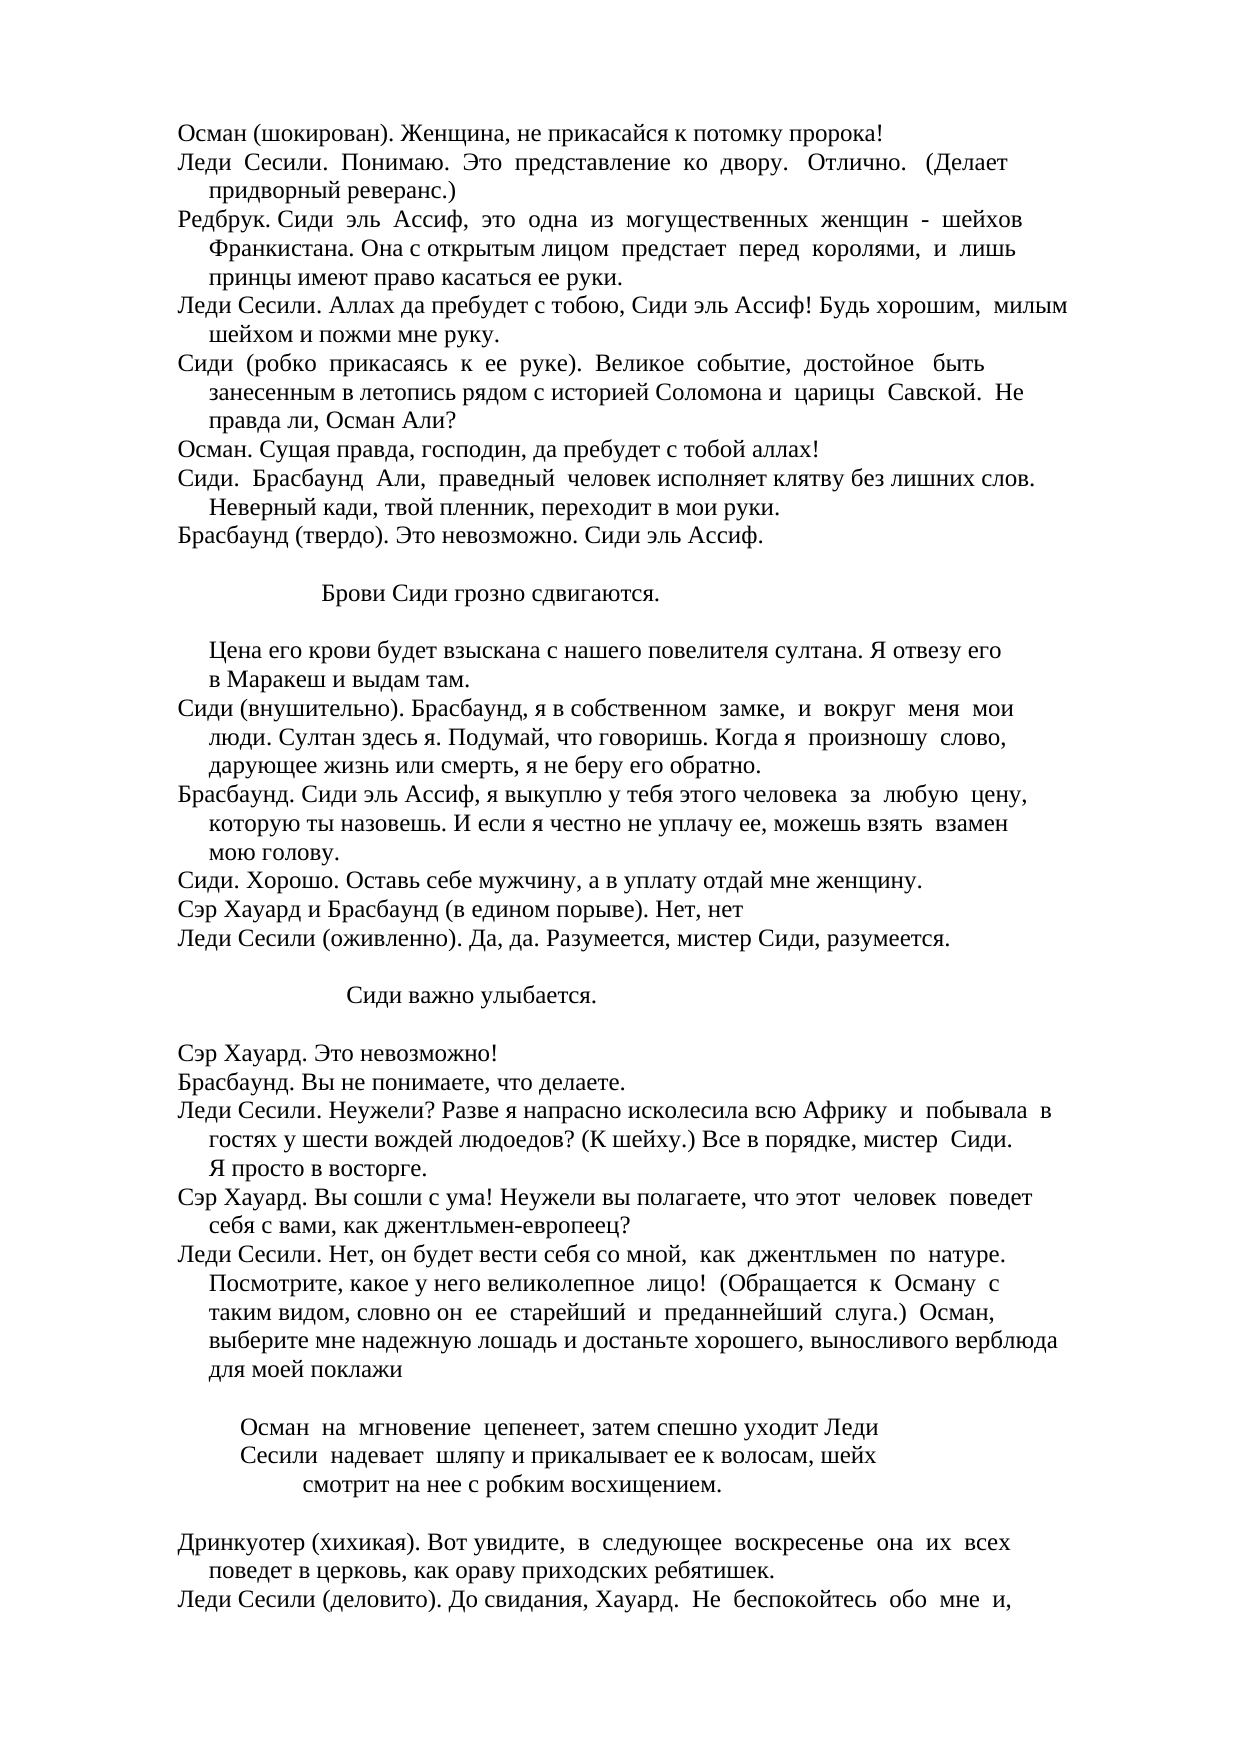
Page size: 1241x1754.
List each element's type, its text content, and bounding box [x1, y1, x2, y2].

text таким видом, словно он ее старейший и преданнейший слуга.) Осман, [177, 1297, 1152, 1326]
text смотрит на нее с робким восхищением. [177, 1469, 1152, 1498]
text дарующее жизнь или смерть, я не беру его обратно. [177, 751, 1152, 779]
text Сиди (робко прикасаясь к ее руке). Великое событие, достойное быть [177, 348, 1152, 377]
text Брасбаунд (твердо). Это невозможно. Сиди эль Ассиф. [177, 521, 1152, 549]
text Посмотрите, какое у него великолепное лицо! (Обращается к Осману с [177, 1268, 1152, 1297]
text Сэр Хауард. Вы сошли с ума! Неужели вы полагаете, что этот человек поведет [177, 1182, 1152, 1211]
text гостях у шести вождей людоедов? (К шейху.) Все в порядке, мистер Сиди. [177, 1124, 1152, 1153]
text Осман. Сущая правда, господин, да пребудет с тобой аллах! [177, 434, 1152, 463]
text Сиди. Хорошо. Оставь себе мужчину, а в уплату отдай мне женщину. [177, 866, 1152, 894]
text себя с вами, как джентльмен-европеец? [177, 1211, 1152, 1239]
text Я просто в восторге. [177, 1153, 1152, 1182]
text Цена его крови будет взыскана с нашего повелителя султана. Я отвезу его [177, 636, 1152, 664]
text Леди Сесили. Понимаю. Это представление ко двору. Отлично. (Делает [177, 147, 1152, 176]
text занесенным в летопись рядом с историей Соломона и царицы Савской. Не [177, 377, 1152, 406]
text Осман на мгновение цепенеет, затем спешно уходит Леди [177, 1412, 1152, 1441]
text принцы имеют право касаться ее руки. [177, 262, 1152, 291]
text Брови Сиди грозно сдвигаются. [177, 578, 1152, 607]
text Брасбаунд. Вы не понимаете, что делаете. [177, 1067, 1152, 1096]
text Сиди важно улыбается. [177, 981, 1152, 1009]
text Леди Сесили. Неужели? Разве я напрасно исколесила всю Африку и побывала в [177, 1096, 1152, 1124]
text Брасбаунд. Сиди эль Ассиф, я выкуплю у тебя этого человека за любую цену, [177, 779, 1152, 808]
text в Маракеш и выдам там. [177, 664, 1152, 693]
text Сесили надевает шляпу и прикалывает ее к волосам, шейх [177, 1441, 1152, 1469]
text Леди Сесили. Нет, он будет вести себя со мной, как джентльмен по натуре. [177, 1239, 1152, 1268]
text люди. Султан здесь я. Подумай, что говоришь. Когда я произношу слово, [177, 722, 1152, 751]
text шейхом и пожми мне руку. [177, 319, 1152, 348]
text Франкистана. Она с открытым лицом предстает перед королями, и лишь [177, 233, 1152, 262]
text правда ли, Осман Али? [177, 406, 1152, 434]
text Сэр Хауард. Это невозможно! [177, 1038, 1152, 1067]
text Леди Сесили (деловито). До свидания, Хауард. Не беспокойтесь обо мне и, [177, 1584, 1152, 1613]
text Редбрук. Сиди эль Ассиф, это одна из могущественных женщин - шейхов [177, 204, 1152, 233]
text выберите мне надежную лошадь и достаньте хорошего, выносливого верблюда [177, 1326, 1152, 1354]
text Осман (шокирован). Женщина, не прикасайся к потомку пророка! [177, 118, 1152, 147]
text которую ты назовешь. И если я честно не уплачу ее, можешь взять взамен [177, 808, 1152, 837]
text поведет в церковь, как ораву приходских ребятишек. [177, 1556, 1152, 1584]
text Леди Сесили (оживленно). Да, да. Разумеется, мистер Сиди, разумеется. [177, 923, 1152, 952]
text для моей поклажи [177, 1354, 1152, 1383]
text придворный реверанс.) [177, 176, 1152, 204]
text Сэр Хауард и Брасбаунд (в едином порыве). Нет, нет [177, 894, 1152, 923]
text Сиди. Брасбаунд Али, праведный человек исполняет клятву без лишних слов. [177, 463, 1152, 492]
text Неверный кади, твой пленник, переходит в мои руки. [177, 492, 1152, 521]
text Дринкуотер (хихикая). Вот увидите, в следующее воскресенье она их всех [177, 1527, 1152, 1556]
text мою голову. [177, 837, 1152, 866]
text Леди Сесили. Аллах да пребудет с тобою, Сиди эль Ассиф! Будь хорошим, милым [177, 291, 1152, 319]
text Сиди (внушительно). Брасбаунд, я в собственном замке, и вокруг меня мои [177, 693, 1152, 722]
